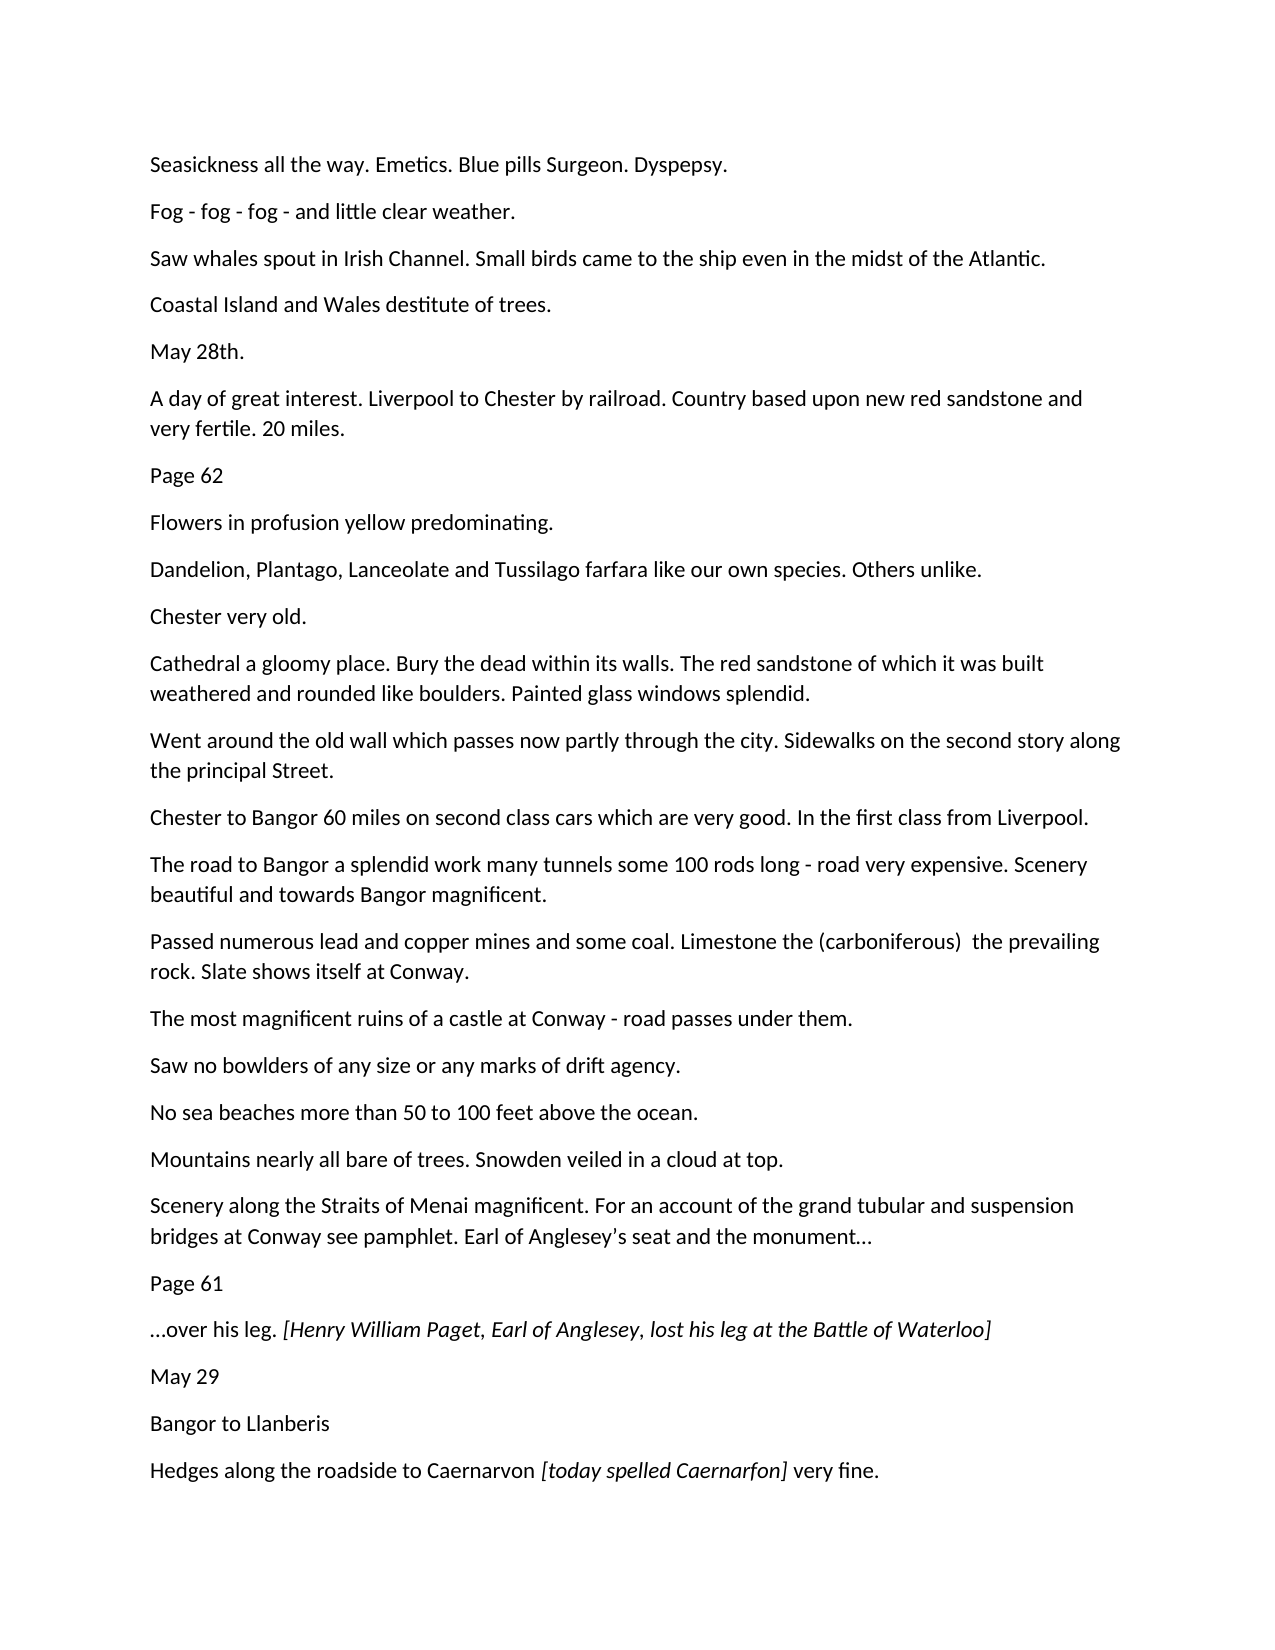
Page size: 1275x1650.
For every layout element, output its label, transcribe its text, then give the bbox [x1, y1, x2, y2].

text Passed numerous lead and copper mines and some coal. Limestone the (carboniferous) the prevailing rock. Slate shows itself at Conway. [150, 927, 1125, 985]
text Coastal Island and Wales destitute of trees. [150, 291, 1125, 319]
text Fog - fog - fog - and little clear weather. [150, 197, 1125, 225]
text No sea beaches more than 50 to 100 feet above the ocean. [150, 1098, 1125, 1126]
text …over his leg. [Henry William Paget, Earl of Anglesey, lost his leg at the Battle of Waterloo] [150, 1316, 1125, 1344]
text The most magnificent ruins of a castle at Conway - road passes under them. [150, 1004, 1125, 1032]
text Seasickness all the way. Emetics. Blue pills Surgeon. Dyspepsy. [150, 150, 1125, 178]
text Flowers in profusion yellow predominating. [150, 508, 1125, 536]
text Page 62 [150, 461, 1125, 489]
text Saw no bowlders of any size or any marks of drift agency. [150, 1051, 1125, 1079]
text The road to Bangor a splendid work many tunnels some 100 rods long - road very expensive. Scenery beautiful and towards Bangor magnificent. [150, 850, 1125, 908]
text May 29 [150, 1362, 1125, 1391]
text Hedges along the roadside to Caernarvon [today spelled Caernarfon] very fine. [150, 1456, 1125, 1484]
text A day of great interest. Liverpool to Chester by railroad. Country based upon new red sandstone and very fertile. 20 miles. [150, 384, 1125, 443]
text Scenery along the Straits of Menai magnificent. For an account of the grand tubular and suspension bridges at Conway see pamphlet. Earl of Anglesey’s seat and the monument… [150, 1192, 1125, 1250]
text Mountains nearly all bare of trees. Snowden veiled in a cloud at top. [150, 1145, 1125, 1173]
text Chester very old. [150, 602, 1125, 630]
text Dandelion, Plantago, Lanceolate and Tussilago farfara like our own species. Others unlike. [150, 555, 1125, 583]
text Cathedral a gloomy place. Bury the dead within its walls. The red sandstone of which it was built weathered and rounded like boulders. Painted glass windows splendid. [150, 649, 1125, 707]
text Page 61 [150, 1269, 1125, 1297]
text Went around the old wall which passes now partly through the city. Sidewalks on the second story along the principal Street. [150, 726, 1125, 784]
text Bangor to Llanberis [150, 1409, 1125, 1437]
text Chester to Bangor 60 miles on second class cars which are very good. In the first class from Liverpool. [150, 803, 1125, 831]
text May 28th. [150, 337, 1125, 366]
text Saw whales spout in Irish Channel. Small birds came to the ship even in the midst of the Atlantic. [150, 244, 1125, 272]
